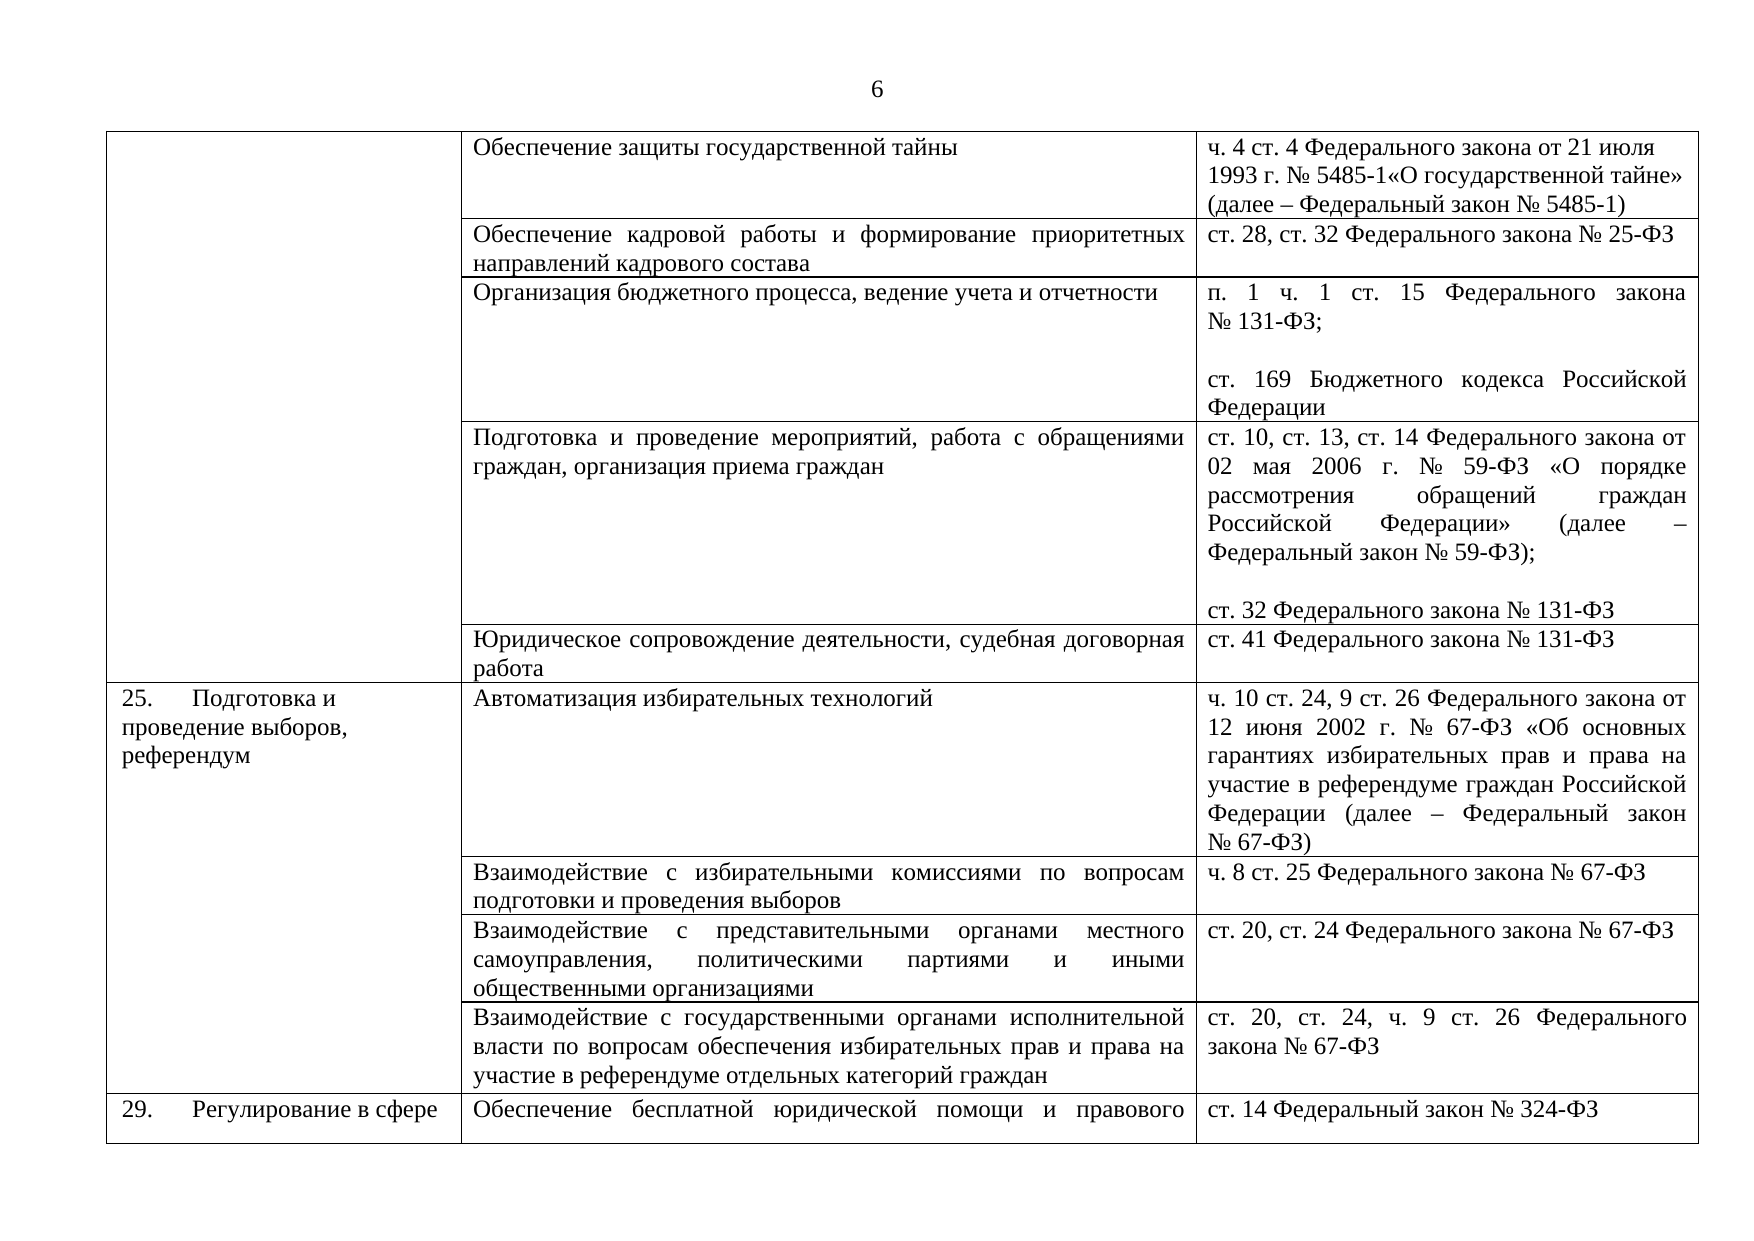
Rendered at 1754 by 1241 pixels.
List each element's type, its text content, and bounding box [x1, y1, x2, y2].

table_cell ч. 10 ст. 24, 9 ст. 26 Федерального закона от 12 июня 2002 г. № 67-ФЗ «Об основных гарантиях избирательных прав и права на участие в референдуме граждан Российской Федерации (далее – Федеральный закон № 67-ФЗ) [1197, 683, 1698, 856]
table_cell Автоматизация избирательных технологий [462, 683, 1196, 856]
table_cell п. 1 ч. 1 ст. 15 Федерального закона № 131-ФЗ; ст. 169 Бюджетного кодекса Российской Федерации [1197, 278, 1698, 421]
table_cell Взаимодействие с представительными органами местного самоуправления, политическими партиями и иными общественными организациями [462, 915, 1196, 1001]
table_cell ч. 8 ст. 25 Федерального закона № 67-ФЗ [1197, 857, 1698, 914]
table_cell ст. 10, ст. 13, ст. 14 Федерального закона от 02 мая 2006 г. № 59-ФЗ «О порядке рассмотрения обращений граждан Российской Федерации» (далее – Федеральный закон № 59-ФЗ); ст. 32 Федерального закона № 131-ФЗ [1197, 422, 1698, 623]
table_cell Взаимодействие с избирательными комиссиями по вопросам подготовки и проведения выборов [462, 857, 1196, 914]
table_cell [462, 1094, 1196, 1143]
table_cell ст. 28, ст. 32 Федерального закона № 25-ФЗ [1197, 219, 1698, 276]
table_cell Обеспечение кадровой работы и формирование приоритетных направлений кадрового состава [462, 219, 1196, 276]
table_cell Взаимодействие с государственными органами исполнительной власти по вопросам обеспечения избирательных прав и права на участие в референдуме отдельных категорий граждан [462, 1003, 1196, 1093]
table_cell Подготовка и проведение выборов, референдум [107, 683, 461, 1093]
table_cell Подготовка и проведение мероприятий, работа с обращениями граждан, организация приема граждан [462, 422, 1196, 623]
table_cell ст. 20, ст. 24, ч. 9 ст. 26 Федерального закона № 67-ФЗ [1197, 1003, 1698, 1093]
table_cell Юридическое сопровождение деятельности, судебная договорная работа [462, 625, 1196, 682]
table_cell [107, 1094, 461, 1143]
table_cell ст. 41 Федерального закона № 131-ФЗ [1197, 625, 1698, 682]
table_cell Обеспечение защиты государственной тайны [462, 132, 1196, 218]
table_cell ч. 4 ст. 4 Федерального закона от 21 июля 1993 г. № 5485-1«О государственной тайне» (далее – Федеральный закон № 5485-1) [1197, 132, 1698, 218]
table_cell ст. 20, ст. 24 Федерального закона № 67-ФЗ [1197, 915, 1698, 1001]
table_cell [1197, 1094, 1698, 1143]
table_cell Организация бюджетного процесса, ведение учета и отчетности [462, 278, 1196, 421]
